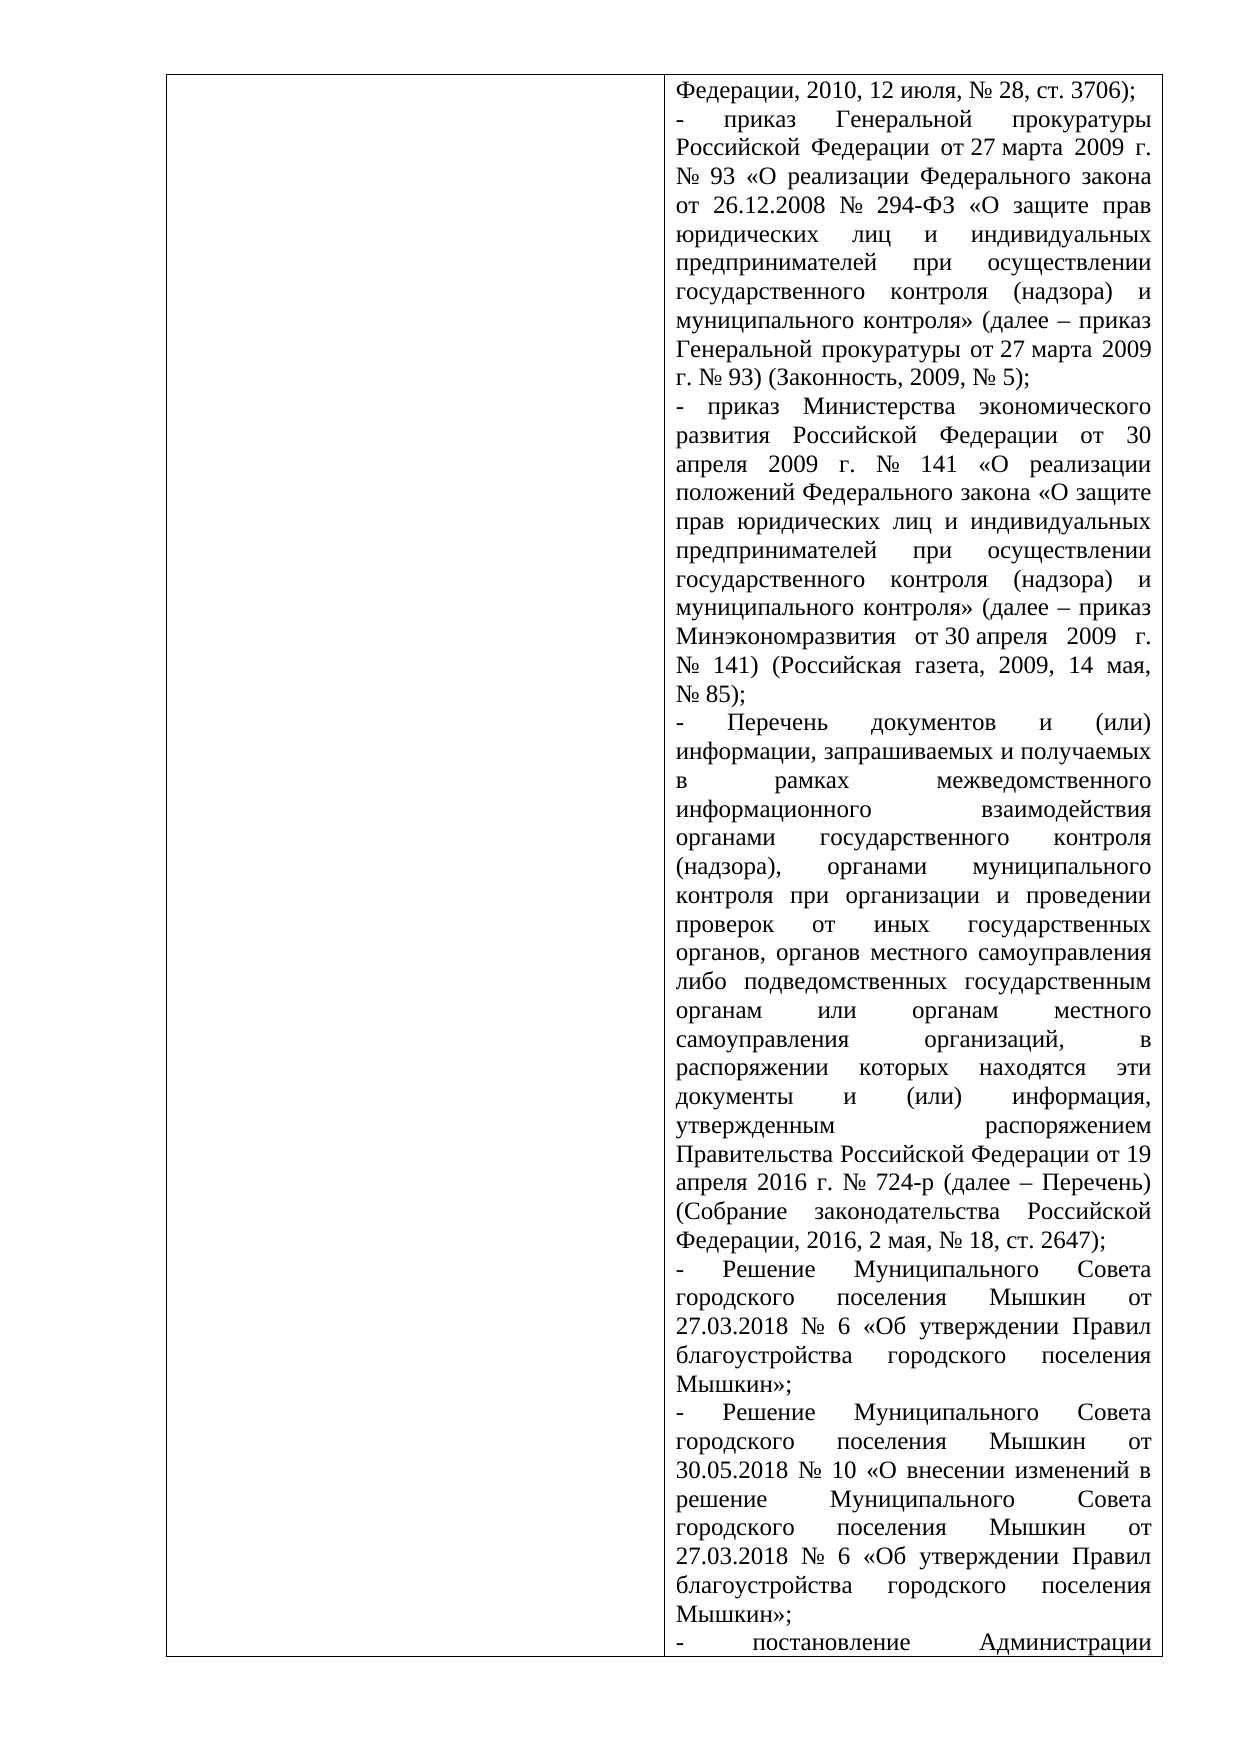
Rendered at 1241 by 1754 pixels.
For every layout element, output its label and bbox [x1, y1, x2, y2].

table_cell [167, 75, 664, 1656]
table_cell [665, 75, 1162, 1656]
